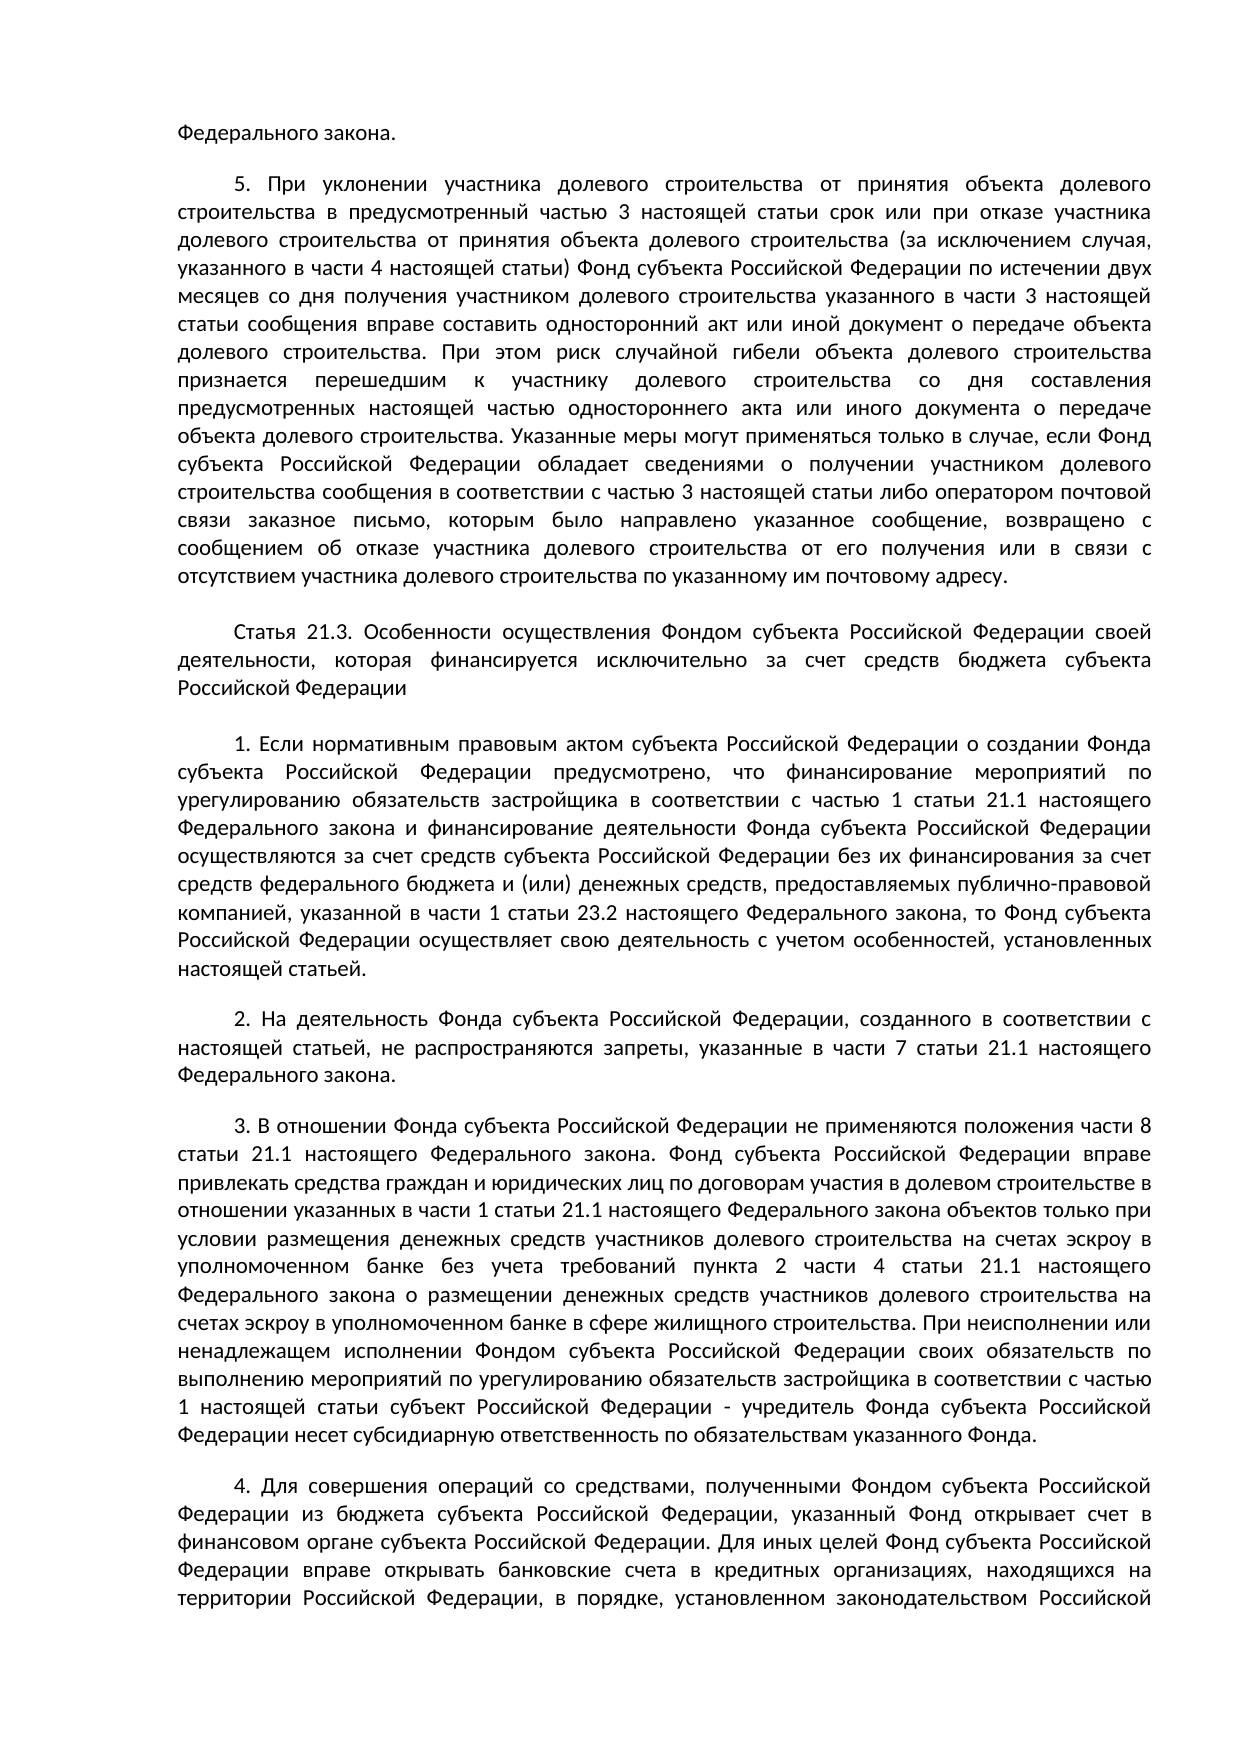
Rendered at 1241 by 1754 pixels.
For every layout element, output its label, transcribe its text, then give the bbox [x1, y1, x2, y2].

text 1. Если нормативным правовым актом субъекта Российской Федерации о создании Фонда субъекта Российской Федерации предусмотрено, что финансирование мероприятий по урегулированию обязательств застройщика в соответствии с частью 1 статьи 21.1 настоящего Федерального закона и финансирование деятельности Фонда субъекта Российской Федерации осуществляются за счет средств субъекта Российской Федерации без их финансирования за счет средств федерального бюджета и (или) денежных средств, предоставляемых публично-правовой компанией, указанной в части 1 статьи 23.2 настоящего Федерального закона, то Фонд субъекта Российской Федерации осуществляет свою деятельность с учетом особенностей, установленных настоящей статьей. [177, 729, 1152, 982]
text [177, 1471, 1152, 1611]
text 2. На деятельность Фонда субъекта Российской Федерации, созданного в соответствии с настоящей статьей, не распространяются запреты, указанные в части 7 статьи 21.1 настоящего Федерального закона. [177, 1004, 1152, 1089]
text 5. При уклонении участника долевого строительства от принятия объекта долевого строительства в предусмотренный частью 3 настоящей статьи срок или при отказе участника долевого строительства от принятия объекта долевого строительства (за исключением случая, указанного в части 4 настоящей статьи) Фонд субъекта Российской Федерации по истечении двух месяцев со дня получения участником долевого строительства указанного в части 3 настоящей статьи сообщения вправе составить односторонний акт или иной документ о передаче объекта долевого строительства. При этом риск случайной гибели объекта долевого строительства признается перешедшим к участнику долевого строительства со дня составления предусмотренных настоящей частью одностороннего акта или иного документа о передаче объекта долевого строительства. Указанные меры могут применяться только в случае, если Фонд субъекта Российской Федерации обладает сведениями о получении участником долевого строительства сообщения в соответствии с частью 3 настоящей статьи либо оператором почтовой связи заказное письмо, которым было направлено указанное сообщение, возвращено с сообщением об отказе участника долевого строительства от его получения или в связи с отсутствием участника долевого строительства по указанному им почтовому адресу. [177, 169, 1152, 589]
text 3. В отношении Фонда субъекта Российской Федерации не применяются положения части 8 статьи 21.1 настоящего Федерального закона. Фонд субъекта Российской Федерации вправе привлекать средства граждан и юридических лиц по договорам участия в долевом строительстве в отношении указанных в части 1 статьи 21.1 настоящего Федерального закона объектов только при условии размещения денежных средств участников долевого строительства на счетах эскроу в уполномоченном банке без учета требований пункта 2 части 4 статьи 21.1 настоящего Федерального закона о размещении денежных средств участников долевого строительства на счетах эскроу в уполномоченном банке в сфере жилищного строительства. При неисполнении или ненадлежащем исполнении Фондом субъекта Российской Федерации своих обязательств по выполнению мероприятий по урегулированию обязательств застройщика в соответствии с частью 1 настоящей статьи субъект Российской Федерации - учредитель Фонда субъекта Российской Федерации несет субсидиарную ответственность по обязательствам указанного Фонда. [177, 1112, 1152, 1448]
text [177, 118, 1152, 146]
text Статья 21.3. Особенности осуществления Фондом субъекта Российской Федерации своей деятельности, которая финансируется исключительно за счет средств бюджета субъекта Российской Федерации [177, 617, 1152, 701]
